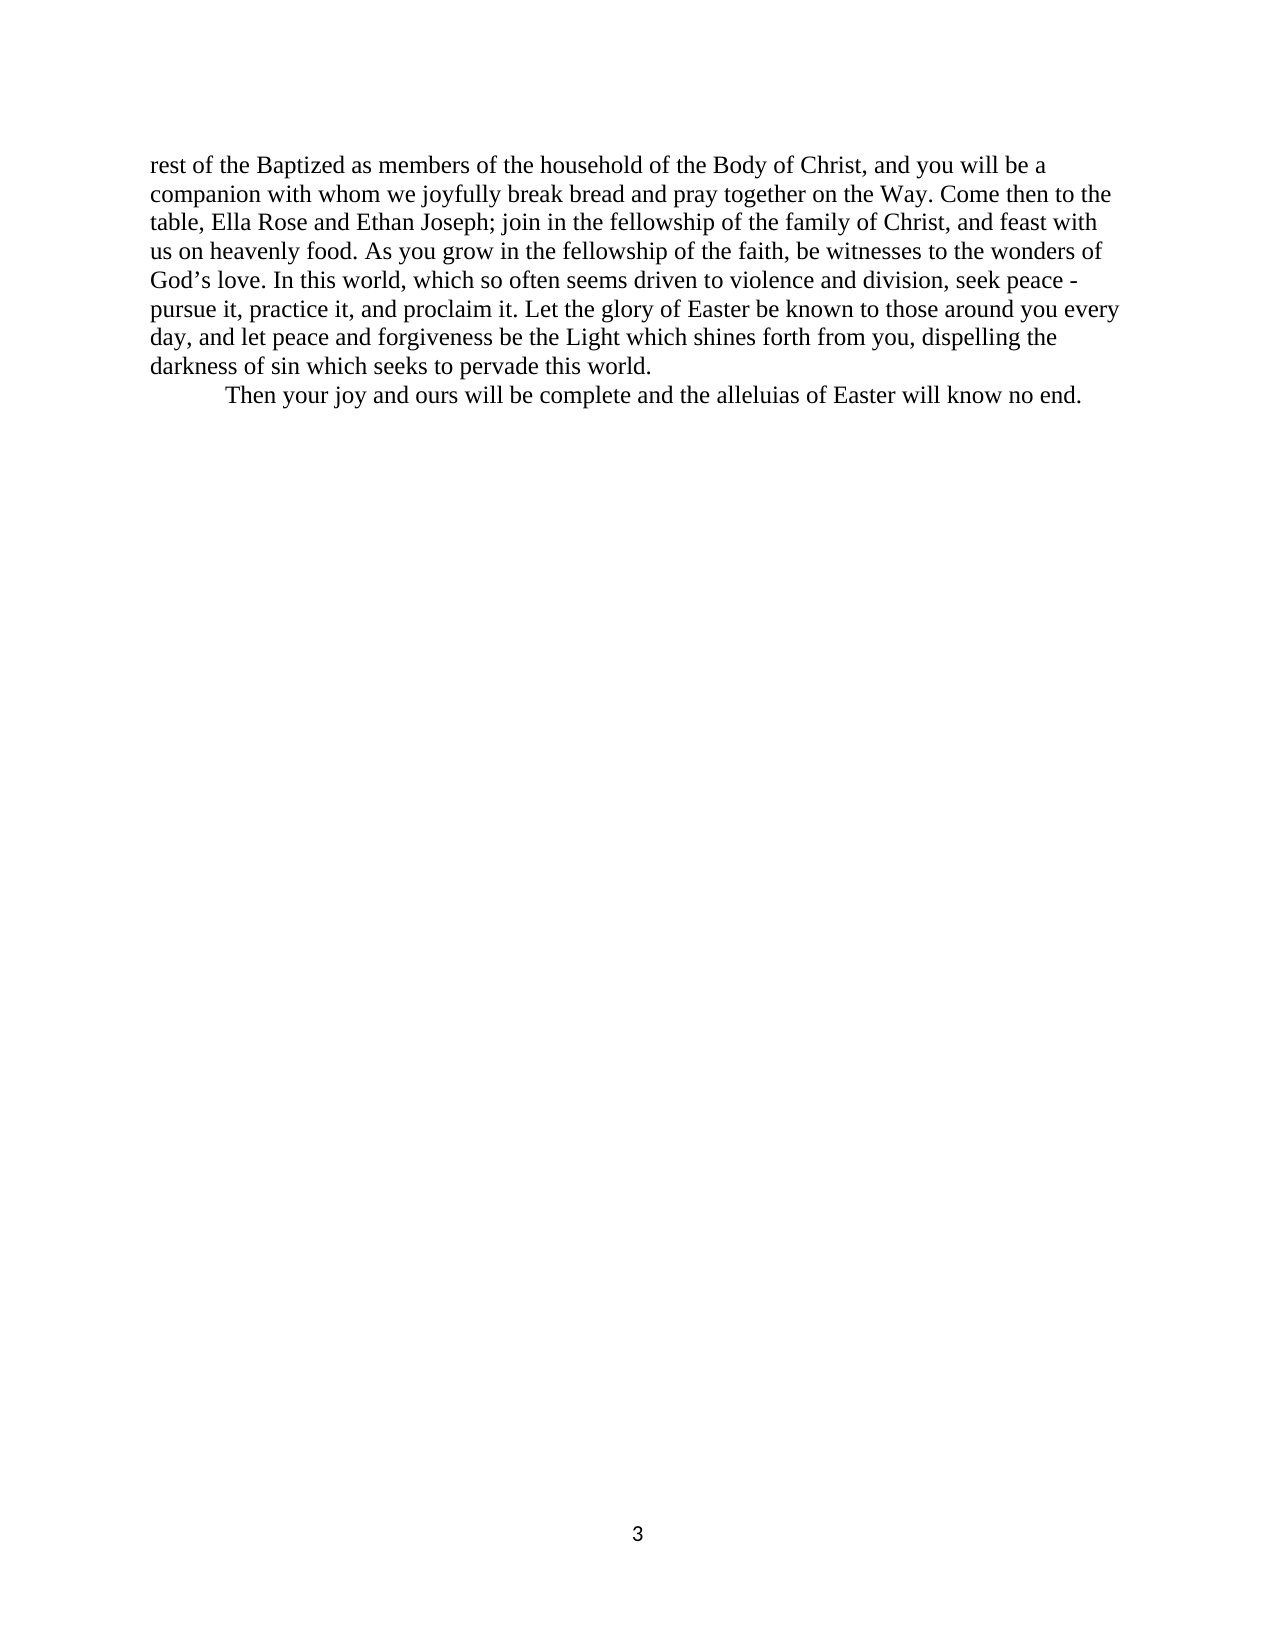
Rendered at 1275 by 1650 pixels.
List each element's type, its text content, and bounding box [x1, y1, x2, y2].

text Then your joy and ours will be complete and the alleluias of Easter will know no end. [150, 380, 1125, 409]
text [150, 150, 1125, 380]
